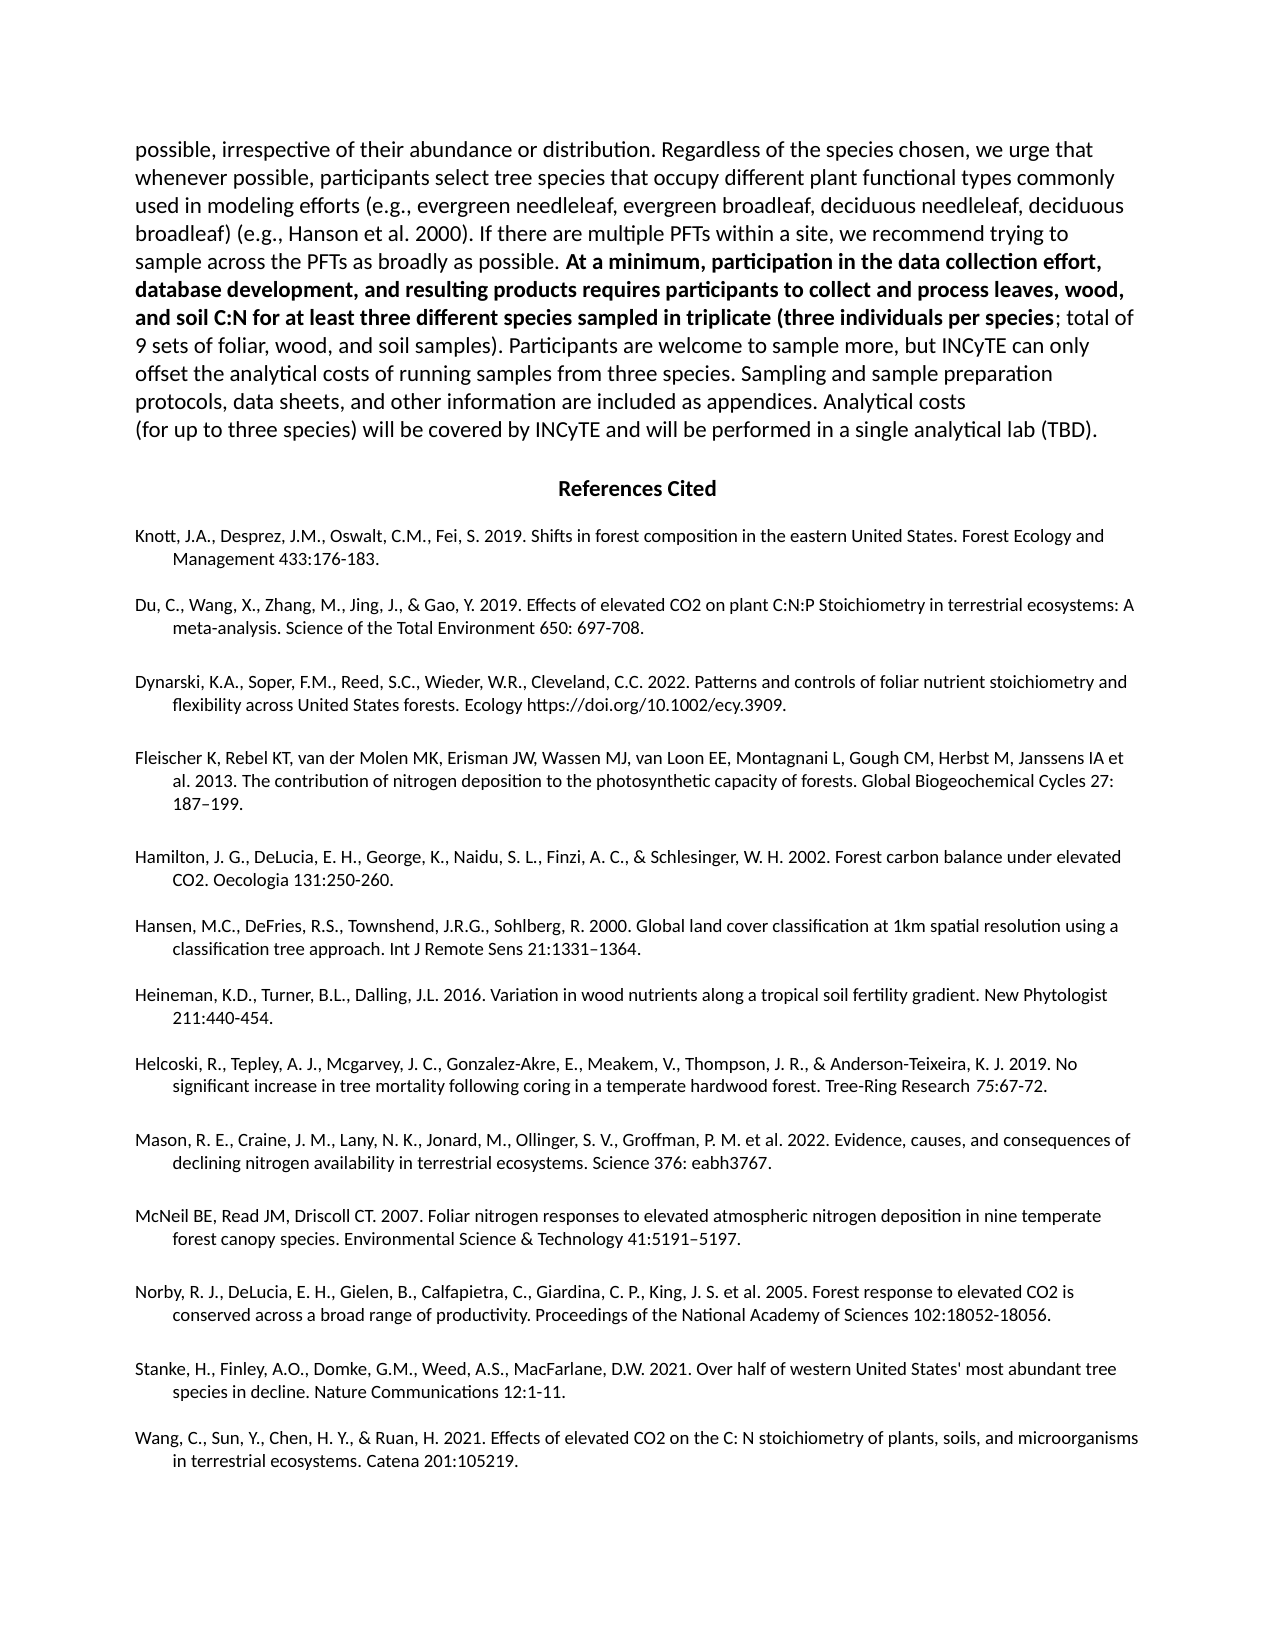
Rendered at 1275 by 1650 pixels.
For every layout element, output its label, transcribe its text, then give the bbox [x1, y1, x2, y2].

text Mason, R. E., Craine, J. M., Lany, N. K., Jonard, M., Ollinger, S. V., Groffman, P. M. et al. 2022. Evidence, causes, and consequences of declining nitrogen availability in terrestrial ecosystems. Science 376: eabh3767. [135, 1128, 1140, 1174]
text Heineman, K.D., Turner, B.L., Dalling, J.L. 2016. Variation in wood nutrients along a tropical soil fertility gradient. New Phytologist 211:440-454. [135, 983, 1140, 1029]
text Fleischer K, Rebel KT, van der Molen MK, Erisman JW, Wassen MJ, van Loon EE, Montagnani L, Gough CM, Herbst M, Janssens IA et al. 2013. The contribution of nitrogen deposition to the photosynthetic capacity of forests. Global Biogeochemical Cycles 27: 187–199. [135, 746, 1140, 815]
text Hamilton, J. G., DeLucia, E. H., George, K., Naidu, S. L., Finzi, A. C., & Schlesinger, W. H. 2002. Forest carbon balance under elevated CO2. Oecologia 131:250-260. [135, 845, 1140, 891]
text Dynarski, K.A., Soper, F.M., Reed, S.C., Wieder, W.R., Cleveland, C.C. 2022. Patterns and controls of foliar nutrient stoichiometry and flexibility across United States forests. Ecology https://doi.org/10.1002/ecy.3909. [135, 670, 1140, 716]
text Norby, R. J., DeLucia, E. H., Gielen, B., Calfapietra, C., Giardina, C. P., King, J. S. et al. 2005. Forest response to elevated CO2 is conserved across a broad range of productivity. Proceedings of the National Academy of Sciences 102:18052-18056. [135, 1281, 1140, 1327]
text Du, C., Wang, X., Zhang, M., Jing, J., & Gao, Y. 2019. Effects of elevated CO2 on plant C:N:P Stoichiometry in terrestrial ecosystems: A meta-analysis. Science of the Total Environment 650: 697-708. [135, 593, 1140, 639]
text Knott, J.A., Desprez, J.M., Oswalt, C.M., Fei, S. 2019. Shifts in forest composition in the eastern United States. Forest Ecology and Management 433:176-183. [135, 525, 1140, 571]
text Stanke, H., Finley, A.O., Domke, G.M., Weed, A.S., MacFarlane, D.W. 2021. Over half of western United States' most abundant tree species in decline. Nature Communications 12:1-11. [135, 1357, 1140, 1403]
text Helcoski, R., Tepley, A. J., Mcgarvey, J. C., Gonzalez-Akre, E., Meakem, V., Thompson, J. R., & Anderson-Teixeira, K. J. 2019. No significant increase in tree mortality following coring in a temperate hardwood forest. Tree-Ring Research 75:67-72. [135, 1052, 1140, 1097]
text Wang, C., Sun, Y., Chen, H. Y., & Ruan, H. 2021. Effects of elevated CO2 on the C: N stoichiometry of plants, soils, and microorganisms in terrestrial ecosystems. Catena 201:105219. [135, 1426, 1140, 1472]
text References Cited [135, 474, 1140, 502]
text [135, 135, 1140, 443]
text Hansen, M.C., DeFries, R.S., Townshend, J.R.G., Sohlberg, R. 2000. Global land cover classification at 1km spatial resolution using a classification tree approach. Int J Remote Sens 21:1331–1364. [135, 914, 1140, 960]
text McNeil BE, Read JM, Driscoll CT. 2007. Foliar nitrogen responses to elevated atmospheric nitrogen deposition in nine temperate forest canopy species. Environmental Science & Technology 41:5191–5197. [135, 1204, 1140, 1250]
